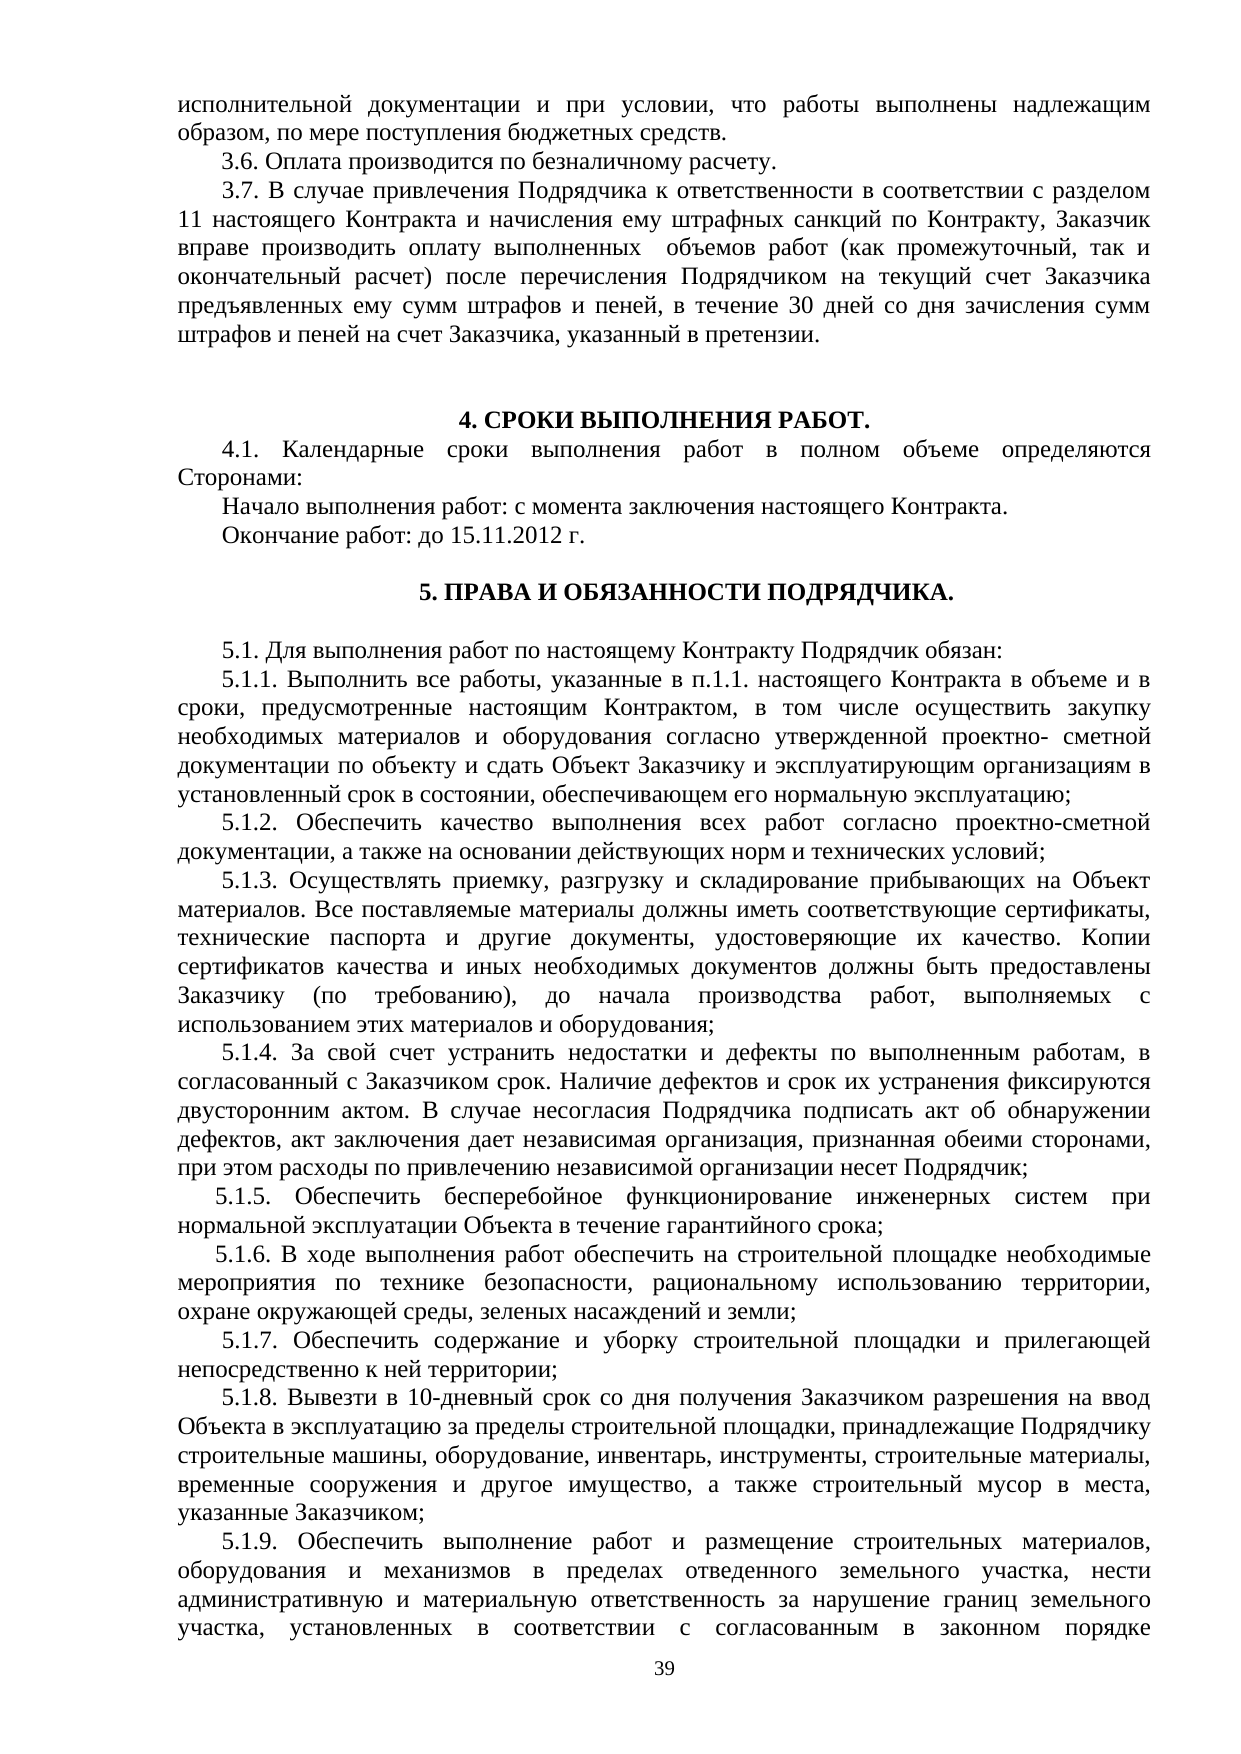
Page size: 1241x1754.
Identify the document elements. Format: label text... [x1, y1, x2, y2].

text 5.1.7. Обеспечить содержание и уборку строительной площадки и прилегающей непосредственно к ней территории; [177, 1325, 1152, 1382]
text 4.1. Календарные сроки выполнения работ в полном объеме определяются Сторонами: [177, 434, 1152, 491]
text 3.7. В случае привлечения Подрядчика к ответственности в соответствии с разделом 11 настоящего Контракта и начисления ему штрафных санкций по Контракту, Заказчик вправе производить оплату выполненных объемов работ (как промежуточный, так и окончательный расчет) после перечисления Подрядчиком на текущий счет Заказчика предъявленных ему сумм штрафов и пеней, в течение 30 дней со дня зачисления сумм штрафов и пеней на счет Заказчика, указанный в претензии. [177, 175, 1152, 347]
text 5.1.8. Вывезти в 10-дневный срок со дня получения Заказчиком разрешения на ввод Объекта в эксплуатацию за пределы строительной площадки, принадлежащие Подрядчику строительные машины, оборудование, инвентарь, инструменты, строительные материалы, временные сооружения и другое имущество, а также строительный мусор в места, указанные Заказчиком; [177, 1382, 1152, 1526]
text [177, 1526, 1152, 1641]
text 5.1.2. Обеспечить качество выполнения всех работ согласно проектно-сметной документации, а также на основании действующих норм и технических условий; [177, 807, 1152, 865]
text 5. ПРАВА И ОБЯЗАННОСТИ ПОДРЯДЧИКА. [177, 577, 1152, 606]
text 5.1.1. Выполнить все работы, указанные в п.1.1. настоящего Контракта в объеме и в сроки, предусмотренные настоящим Контрактом, в том числе осуществить закупку необходимых материалов и оборудования согласно утвержденной проектно- сметной документации по объекту и сдать Объект Заказчику и эксплуатирующим организациям в установленный срок в состоянии, обеспечивающем его нормальную эксплуатацию; [177, 664, 1152, 807]
text 5.1.5. Обеспечить бесперебойное функционирование инженерных систем при нормальной эксплуатации Объекта в течение гарантийного срока; [177, 1181, 1152, 1239]
text Начало выполнения работ: с момента заключения настоящего Контракта. [177, 491, 1152, 520]
text 5.1.6. В ходе выполнения работ обеспечить на строительной площадке необходимые мероприятия по технике безопасности, рациональному использованию территории, охране окружающей среды, зеленых насаждений и земли; [177, 1239, 1152, 1325]
text 5.1. Для выполнения работ по настоящему Контракту Подрядчик обязан: [177, 635, 1152, 664]
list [177, 89, 1152, 146]
text 5.1.3. Осуществлять приемку, разгрузку и складирование прибывающих на Объект материалов. Все поставляемые материалы должны иметь соответствующие сертификаты, технические паспорта и другие документы, удостоверяющие их качество. Копии сертификатов качества и иных необходимых документов должны быть предоставлены Заказчику (по требованию), до начала производства работ, выполняемых с использованием этих материалов и оборудования; [177, 865, 1152, 1037]
text Окончание работ: до 15.11.2012 г. [177, 520, 1152, 549]
text 4. СРОКИ ВЫПОЛНЕНИЯ РАБОТ. [177, 405, 1152, 434]
list 3.6. Оплата производится по безналичному расчету. [177, 146, 1152, 175]
text 5.1.4. За свой счет устранить недостатки и дефекты по выполненным работам, в согласованный с Заказчиком срок. Наличие дефектов и срок их устранения фиксируются двусторонним актом. В случае несогласия Подрядчика подписать акт об обнаружении дефектов, акт заключения дает независимая организация, признанная обеими сторонами, при этом расходы по привлечению независимой организации несет Подрядчик; [177, 1037, 1152, 1181]
